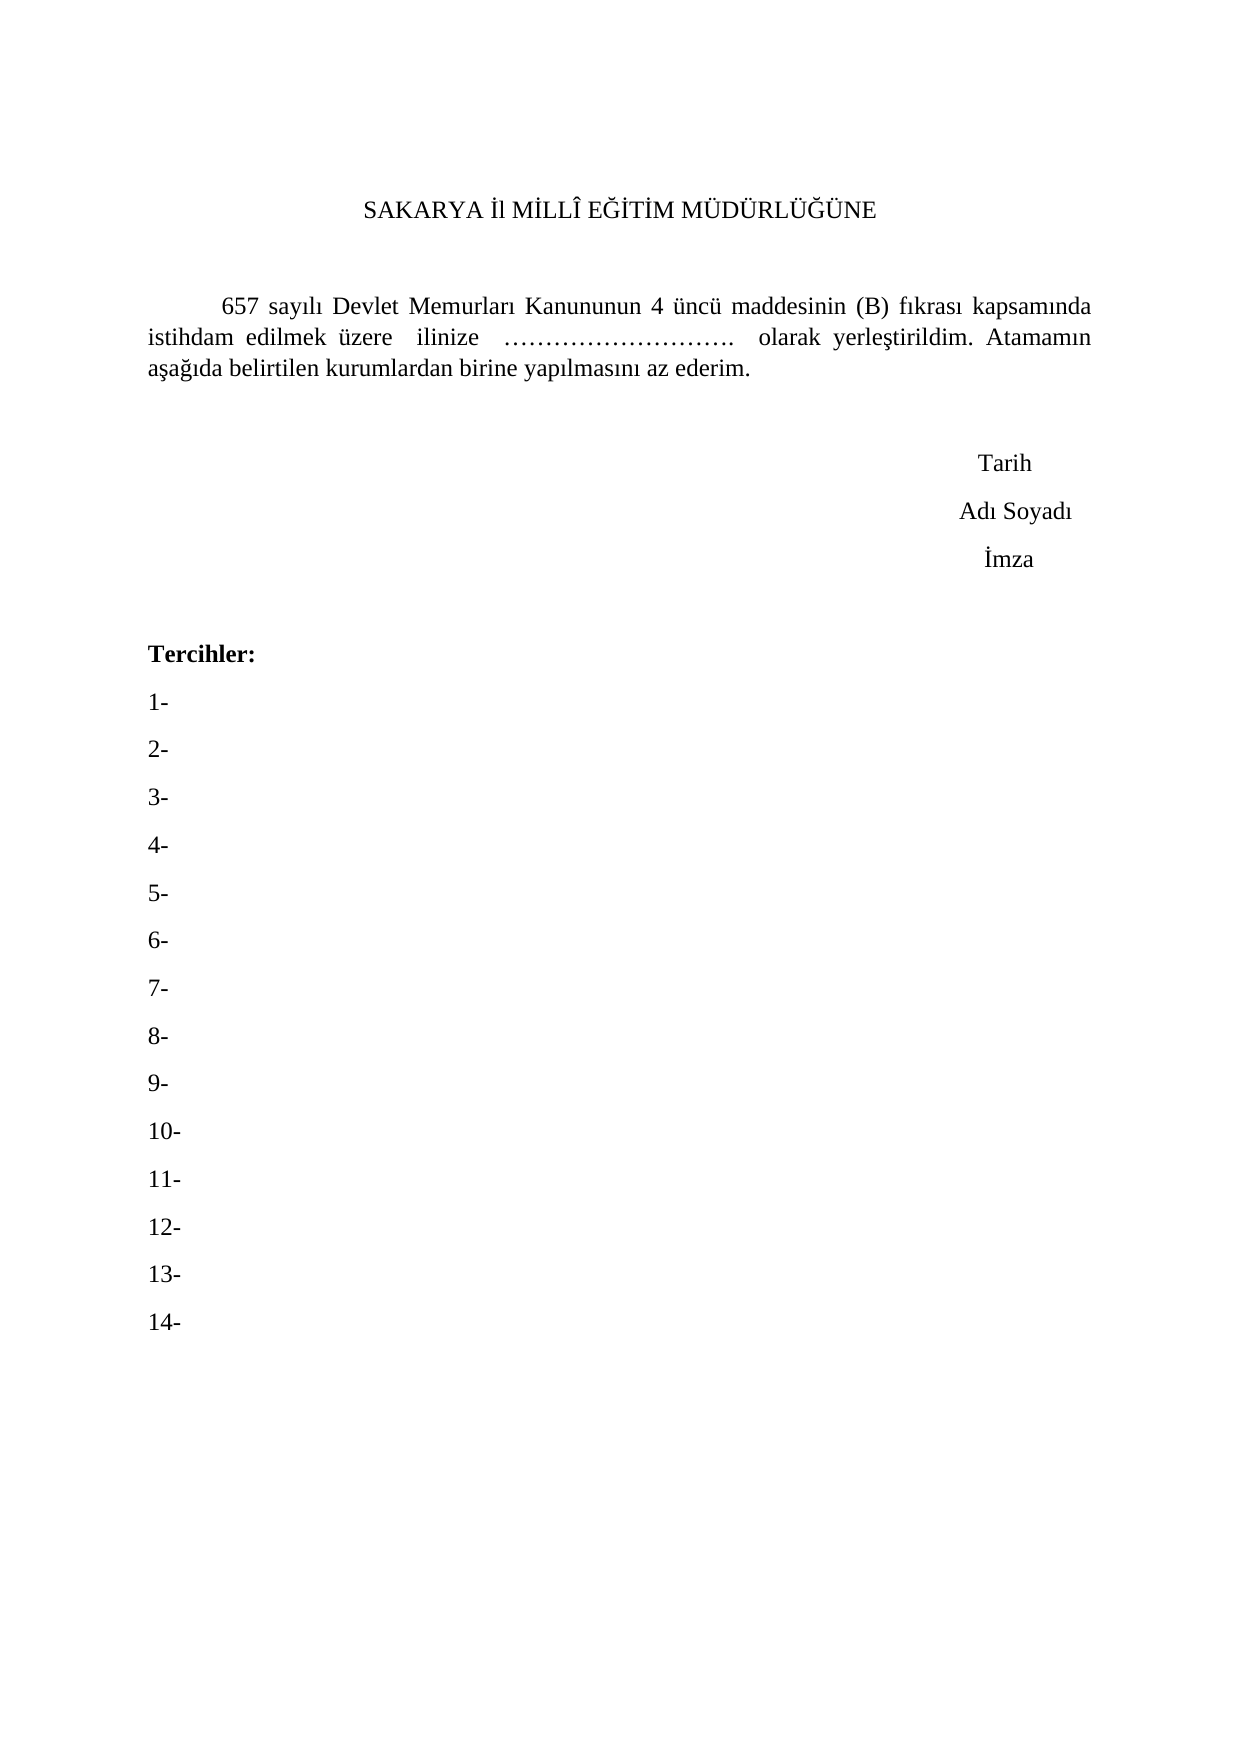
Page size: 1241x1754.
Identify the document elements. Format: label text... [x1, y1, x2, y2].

text 2- [148, 734, 1093, 763]
text 1- [148, 687, 1093, 716]
text 14- [148, 1307, 1093, 1336]
text 3- [148, 782, 1093, 811]
text SAKARYA İl MİLLÎ EĞİTİM MÜDÜRLÜĞÜNE [148, 195, 1093, 224]
text 13- [148, 1259, 1093, 1288]
text Tercihler: [148, 639, 1093, 668]
text 12- [148, 1212, 1093, 1240]
text 9- [148, 1068, 1093, 1097]
text Tarih [959, 448, 1093, 477]
text 11- [148, 1164, 1093, 1193]
text İmza [959, 544, 1093, 572]
text Adı Soyadı [885, 496, 1093, 525]
text 4- [148, 830, 1093, 859]
text 6- [148, 925, 1093, 954]
text 8- [148, 1021, 1093, 1049]
text 7- [148, 973, 1093, 1002]
text 5- [148, 878, 1093, 906]
text 10- [148, 1116, 1093, 1145]
text 657 sayılı Devlet Memurları Kanununun 4 üncü maddesinin (B) fıkrası kapsamında istihdam edilmek üzere ilinize ………………………. olarak yerleştirildim. Atamamın aşağıda belirtilen kurumlardan birine yapılmasını az ederim. [148, 291, 1093, 382]
